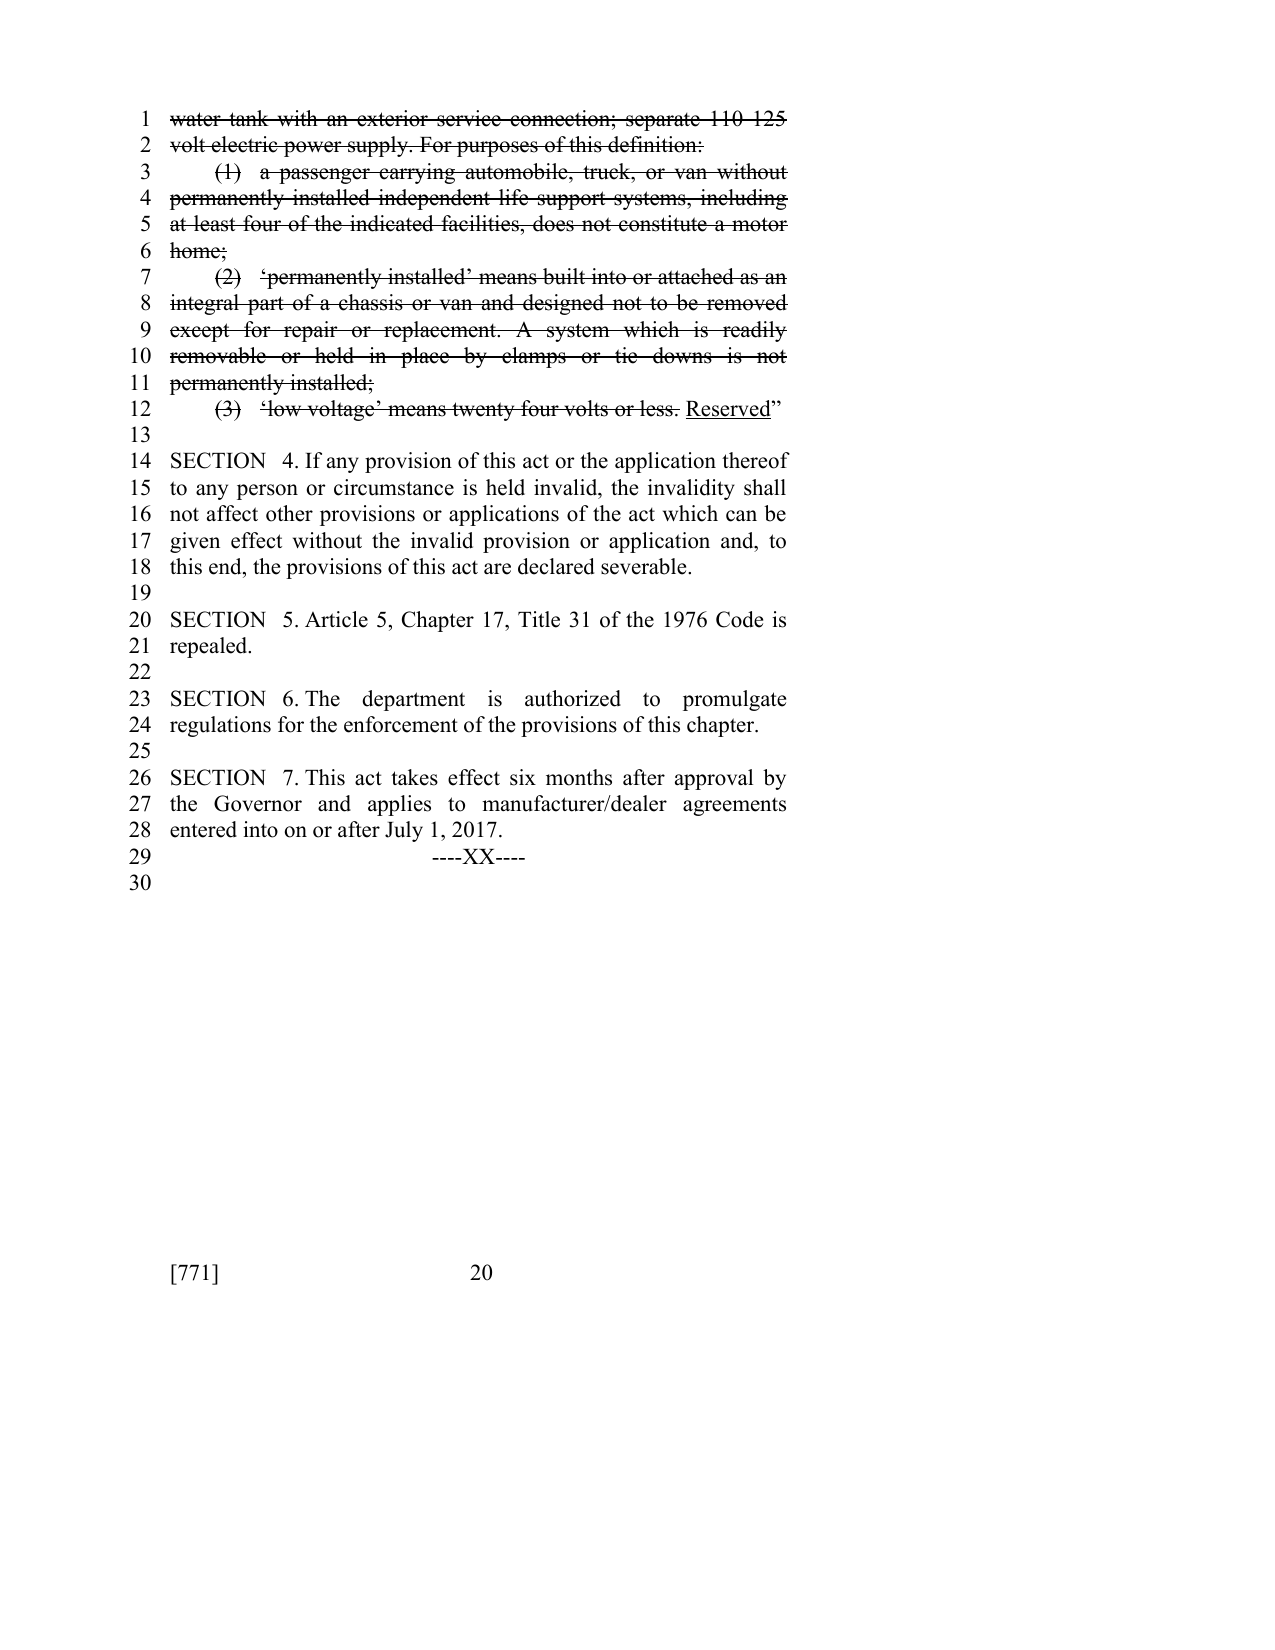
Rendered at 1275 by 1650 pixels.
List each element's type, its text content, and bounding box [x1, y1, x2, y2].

text (3) ‘low voltage’ means twenty four volts or less. Reserved” [169, 395, 787, 421]
text ----XX---- [169, 843, 787, 869]
text (1) a passenger carrying automobile, truck, or van without permanently installed independent life support systems, including at least four of the indicated facilities, does not constitute a motor home; [169, 158, 787, 198]
text (2) ‘permanently installed’ means built into or attached as an integral part of a chassis or van and designed not to be removed except for repair or replacement. A system which is readily removable or held in place by clamps or tie downs is not permanently installed; [169, 263, 787, 304]
text (1) a passenger carrying automobile, truck, or van without permanently installed independent life support systems, including at least four of the indicated facilities, does not constitute a motor home; [169, 200, 787, 225]
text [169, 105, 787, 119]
text SECTION 7. This act takes effect six months after approval by the Governor and applies to manufacturer/dealer agreements entered into on or after July 1, 2017. [169, 764, 787, 843]
text (1) a passenger carrying automobile, truck, or van without permanently installed independent life support systems, including at least four of the indicated facilities, does not constitute a motor home; [169, 226, 787, 263]
text SECTION 6. The department is authorized to promulgate regulations for the enforcement of the provisions of this chapter. [169, 685, 787, 737]
text (2) ‘permanently installed’ means built into or attached as an integral part of a chassis or van and designed not to be removed except for repair or replacement. A system which is readily removable or held in place by clamps or tie downs is not permanently installed; [169, 357, 787, 395]
text SECTION 5. Article 5, Chapter 17, Title 31 of the 1976 Code is repealed. [169, 606, 787, 658]
text SECTION 4. If any provision of this act or the application thereof to any person or circumstance is held invalid, the invalidity shall not affect other provisions or applications of the act which can be given effect without the invalid provision or application and, to this end, the provisions of this act are declared severable. [169, 448, 787, 579]
